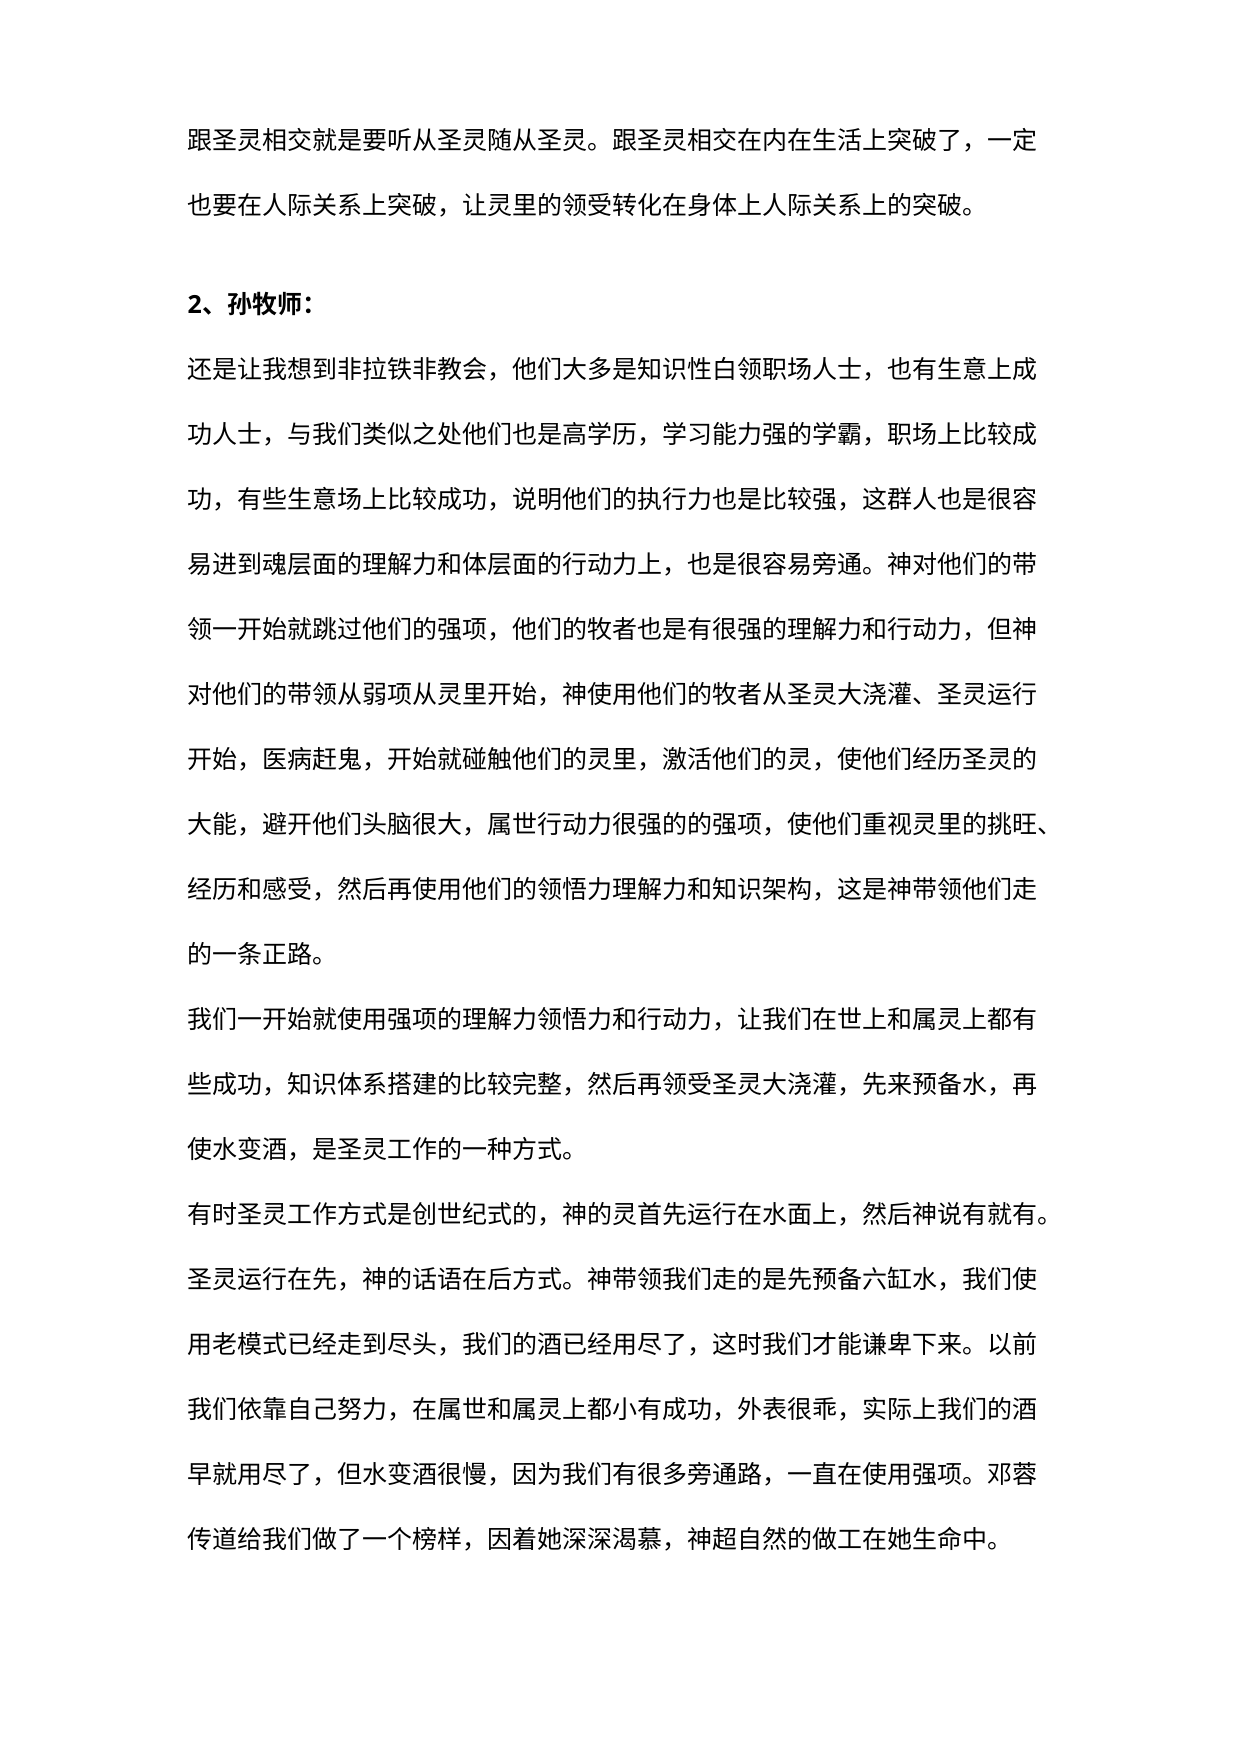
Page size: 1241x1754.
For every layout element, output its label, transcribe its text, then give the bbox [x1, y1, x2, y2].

text 我们一开始就使用强项的理解力领悟力和行动力，让我们在世上和属灵上都有些成功，知识体系搭建的比较完整，然后再领受圣灵大浇灌，先来预备水，再使水变酒，是圣灵工作的一种方式。 [187, 985, 1053, 1180]
text 2、孙牧师： [187, 270, 1053, 335]
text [187, 106, 1053, 236]
text 有时圣灵工作方式是创世纪式的，神的灵首先运行在水面上，然后神说有就有。圣灵运行在先，神的话语在后方式。神带领我们走的是先预备六缸水，我们使用老模式已经走到尽头，我们的酒已经用尽了，这时我们才能谦卑下来。以前我们依靠自己努力，在属世和属灵上都小有成功，外表很乖，实际上我们的酒早就用尽了，但水变酒很慢，因为我们有很多旁通路，一直在使用强项。邓蓉传道给我们做了一个榜样，因着她深深渴慕，神超自然的做工在她生命中。 [187, 1180, 1053, 1570]
text 还是让我想到非拉铁非教会，他们大多是知识性白领职场人士，也有生意上成功人士，与我们类似之处他们也是高学历，学习能力强的学霸，职场上比较成功，有些生意场上比较成功，说明他们的执行力也是比较强，这群人也是很容易进到魂层面的理解力和体层面的行动力上，也是很容易旁通。神对他们的带领一开始就跳过他们的强项，他们的牧者也是有很强的理解力和行动力，但神对他们的带领从弱项从灵里开始，神使用他们的牧者从圣灵大浇灌、圣灵运行开始，医病赶鬼，开始就碰触他们的灵里，激活他们的灵，使他们经历圣灵的大能，避开他们头脑很大，属世行动力很强的的强项，使他们重视灵里的挑旺、经历和感受，然后再使用他们的领悟力理解力和知识架构，这是神带领他们走的一条正路。 [187, 335, 1053, 985]
